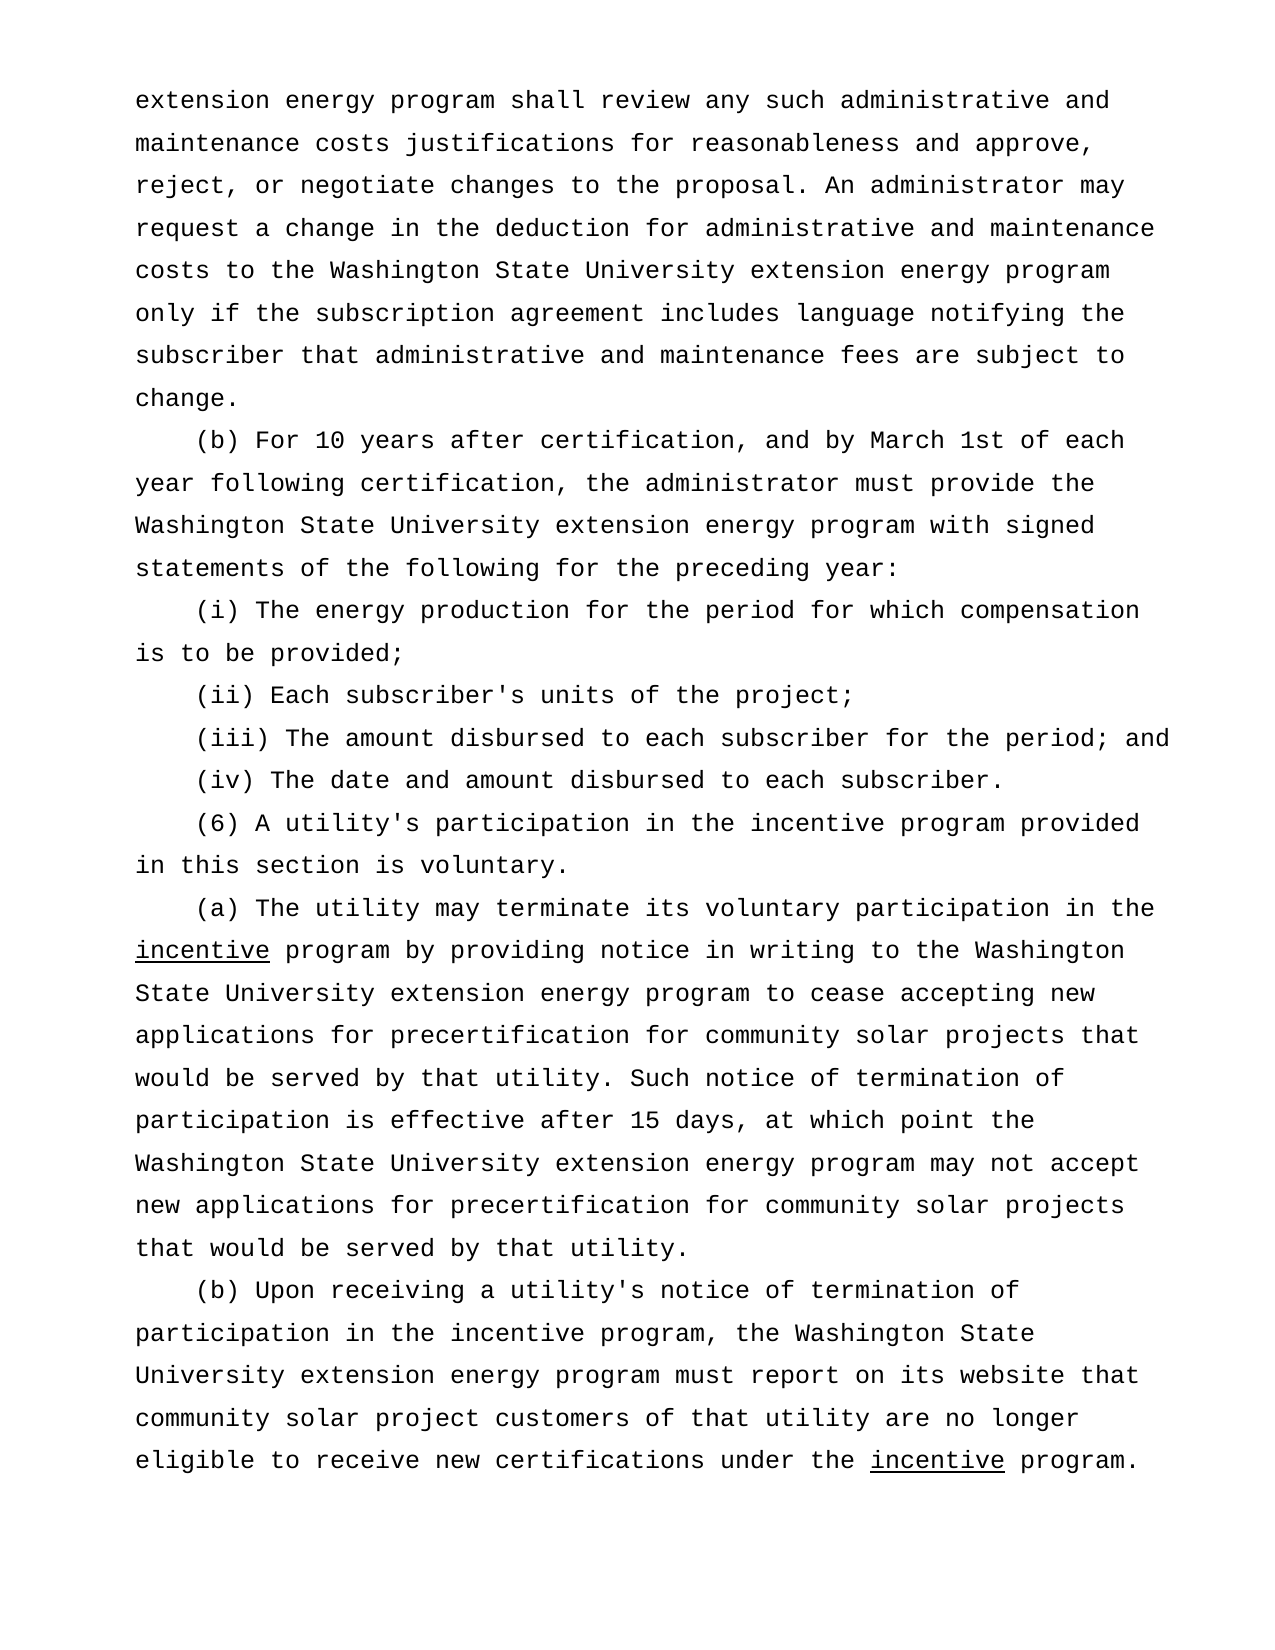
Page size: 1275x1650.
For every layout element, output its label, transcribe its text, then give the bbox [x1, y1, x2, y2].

text (ii) Each subscriber's units of the project; [135, 670, 1170, 712]
text (a) The utility may terminate its voluntary participation in the incentive program by providing notice in writing to the Washington State University extension energy program to cease accepting new applications for precertification for community solar projects that would be served by that utility. Such notice of termination of participation is effective after 15 days, at which point the Washington State University extension energy program may not accept new applications for precertification for community solar projects that would be served by that utility. [135, 882, 1170, 1265]
text (i) The energy production for the period for which compensation is to be provided; [135, 585, 1170, 670]
text (6) A utility's participation in the incentive program provided in this section is voluntary. [135, 797, 1170, 882]
text (b) For 10 years after certification, and by March 1st of each year following certification, the administrator must provide the Washington State University extension energy program with signed statements of the following for the preceding year: [135, 415, 1170, 585]
text (iii) The amount disbursed to each subscriber for the period; and [135, 712, 1170, 755]
text (b) Upon receiving a utility's notice of termination of participation in the incentive program, the Washington State University extension energy program must report on its website that community solar project customers of that utility are no longer eligible to receive new certifications under the incentive program. [135, 1265, 1170, 1477]
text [135, 75, 1170, 415]
text (iv) The date and amount disbursed to each subscriber. [135, 755, 1170, 797]
